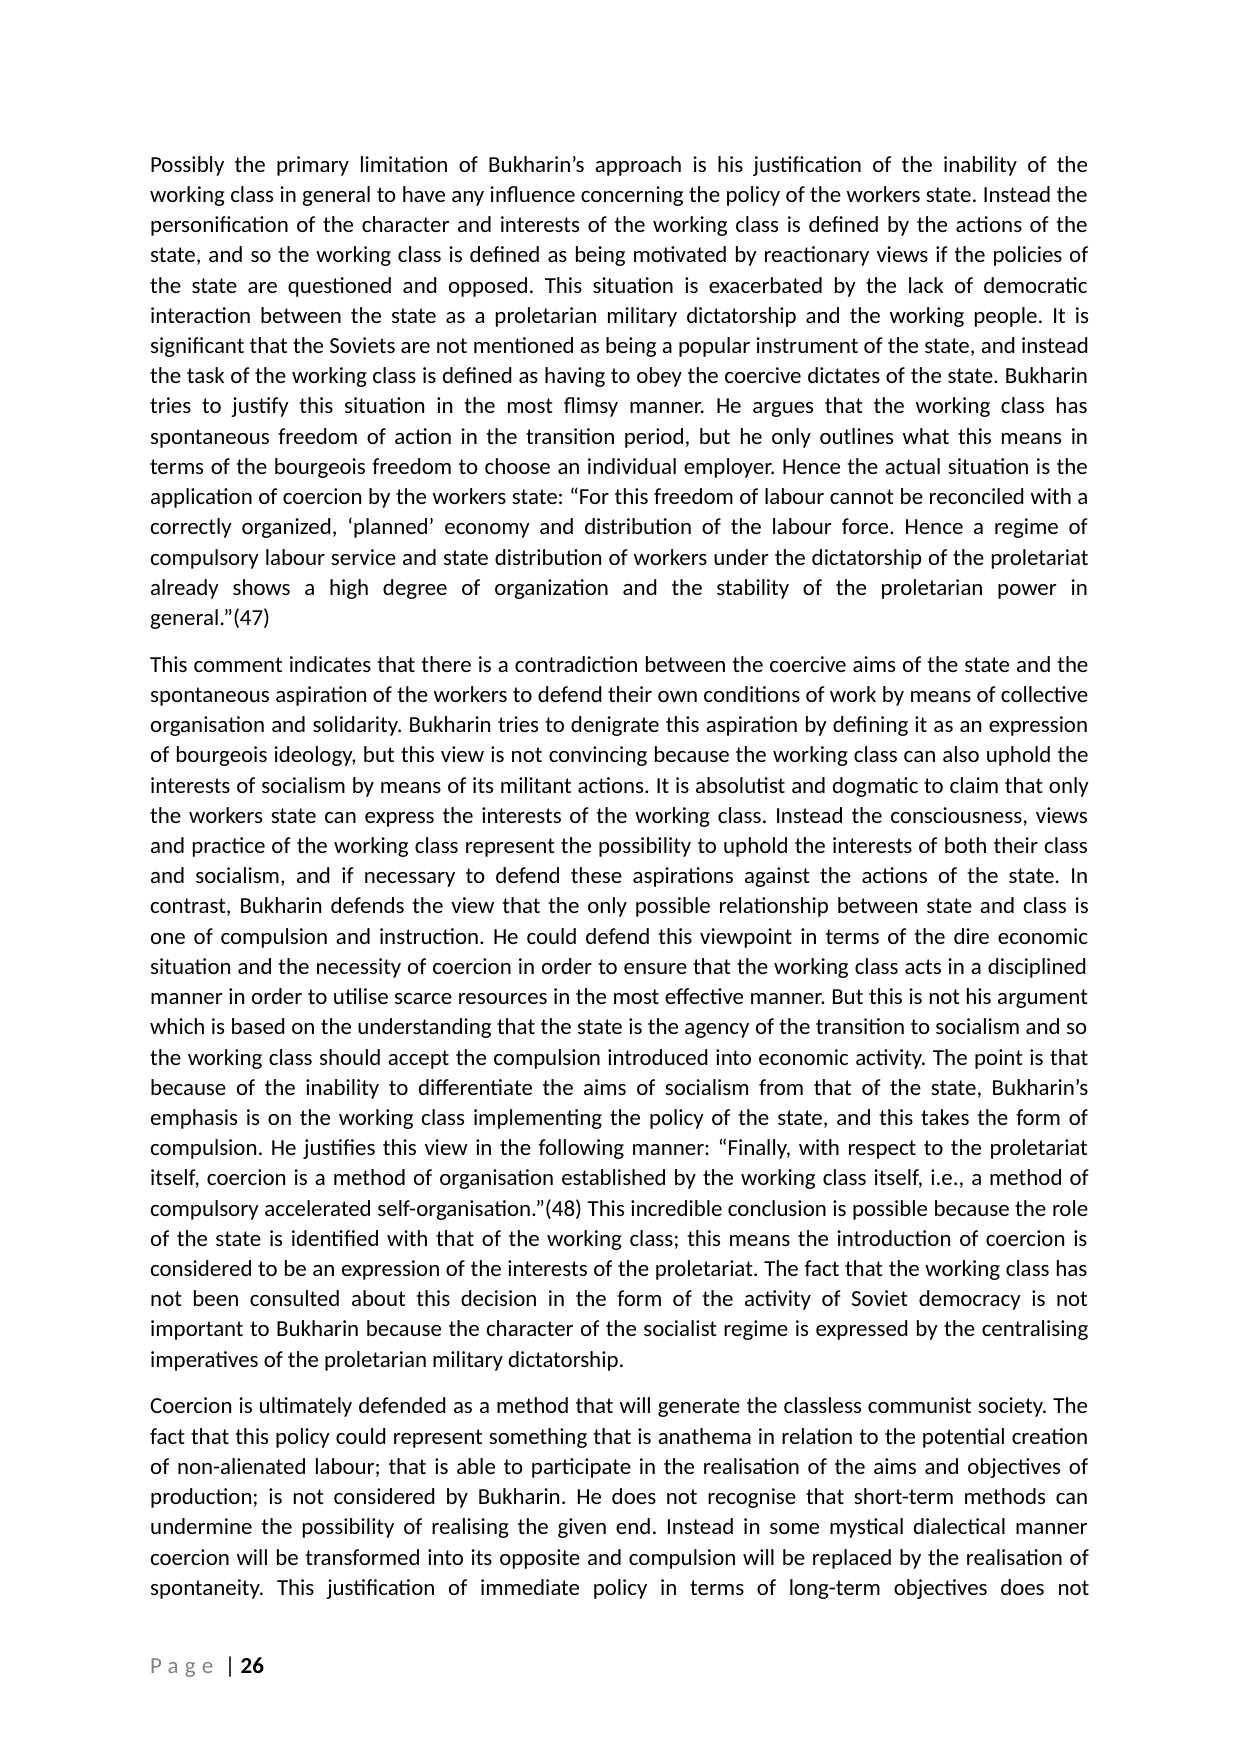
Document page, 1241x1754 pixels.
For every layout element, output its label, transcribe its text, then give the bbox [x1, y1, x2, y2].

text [150, 1392, 1090, 1601]
text This comment indicates that there is a contradiction between the coercive aims of the state and the spontaneous aspiration of the workers to defend their own conditions of work by means of collective organisation and solidarity. Bukharin tries to denigrate this aspiration by defining it as an expression of bourgeois ideology, but this view is not convincing because the working class can also uphold the interests of socialism by means of its militant actions. It is absolutist and dogmatic to claim that only the workers state can express the interests of the working class. Instead the consciousness, views and practice of the working class represent the possibility to uphold the interests of both their class and socialism, and if necessary to defend these aspirations against the actions of the state. In contrast, Bukharin defends the view that the only possible relationship between state and class is one of compulsion and instruction. He could defend this viewpoint in terms of the dire economic situation and the necessity of coercion in order to ensure that the working class acts in a disciplined manner in order to utilise scarce resources in the most effective manner. But this is not his argument which is based on the understanding that the state is the agency of the transition to socialism and so the working class should accept the compulsion introduced into economic activity. The point is that because of the inability to differentiate the aims of socialism from that of the state, Bukharin’s emphasis is on the working class implementing the policy of the state, and this takes the form of compulsion. He justifies this view in the following manner: “Finally, with respect to the proletariat itself, coercion is a method of organisation established by the working class itself, i.e., a method of compulsory accelerated self-organisation.”(48) This incredible conclusion is possible because the role of the state is identified with that of the working class; this means the introduction of coercion is considered to be an expression of the interests of the proletariat. The fact that the working class has not been consulted about this decision in the form of the activity of Soviet democracy is not important to Bukharin because the character of the socialist regime is expressed by the centralising imperatives of the proletarian military dictatorship. [150, 650, 1090, 1373]
text Possibly the primary limitation of Bukharin’s approach is his justification of the inability of the working class in general to have any influence concerning the policy of the workers state. Instead the personification of the character and interests of the working class is defined by the actions of the state, and so the working class is defined as being motivated by reactionary views if the policies of the state are questioned and opposed. This situation is exacerbated by the lack of democratic interaction between the state as a proletarian military dictatorship and the working people. It is significant that the Soviets are not mentioned as being a popular instrument of the state, and instead the task of the working class is defined as having to obey the coercive dictates of the state. Bukharin tries to justify this situation in the most flimsy manner. He argues that the working class has spontaneous freedom of action in the transition period, but he only outlines what this means in terms of the bourgeois freedom to choose an individual employer. Hence the actual situation is the application of coercion by the workers state: “For this freedom of labour cannot be reconciled with a correctly organized, ‘planned’ economy and distribution of the labour force. Hence a regime of compulsory labour service and state distribution of workers under the dictatorship of the proletariat already shows a high degree of organization and the stability of the proletarian power in general.”(47) [150, 150, 1090, 631]
